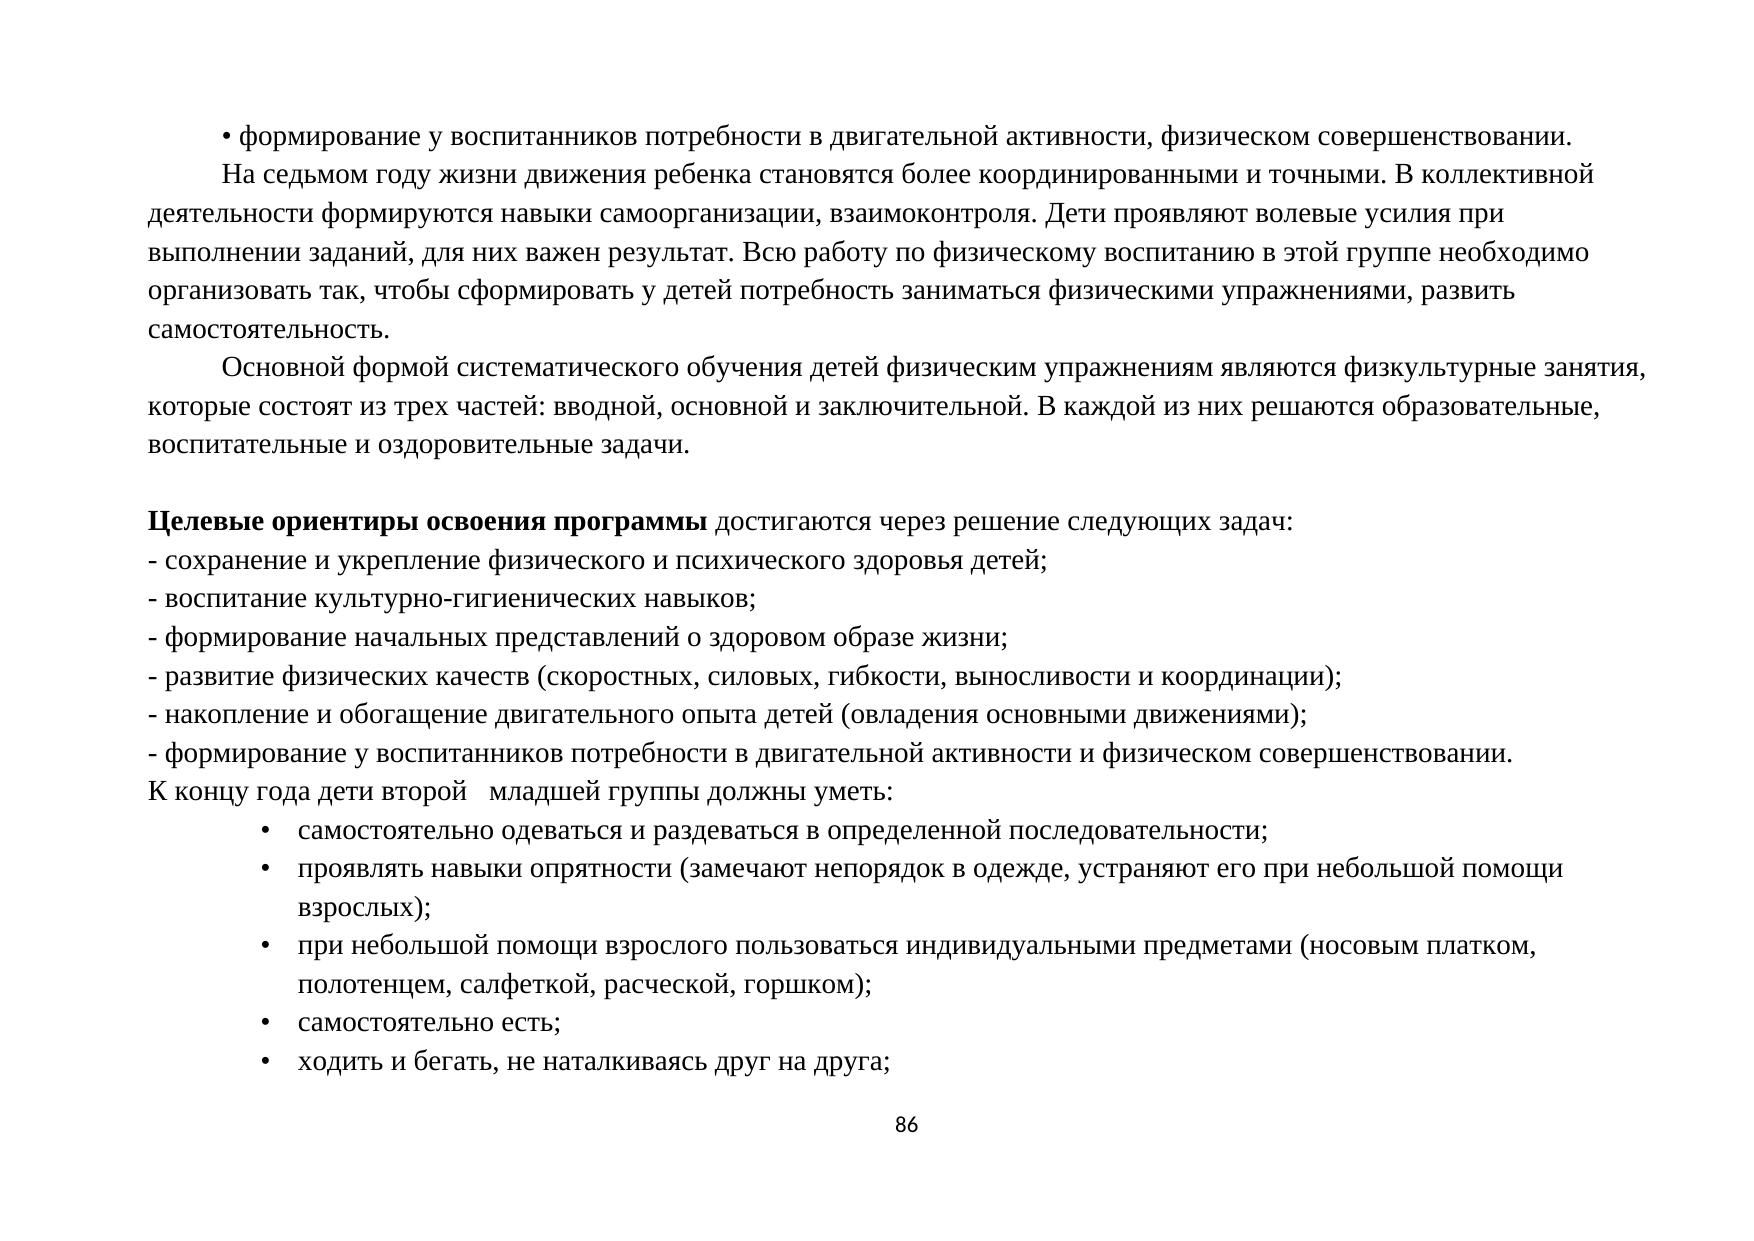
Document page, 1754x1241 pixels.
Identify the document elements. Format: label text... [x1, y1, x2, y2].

text - накопление и обогащение двигательного опыта детей (овладения основными движениями); [148, 696, 1665, 730]
text - развитие физических качеств (скоростных, силовых, гибкости, выносливости и координации); [148, 658, 1665, 691]
text - сохранение и укрепление физического и психического здоровья детей; [148, 542, 1665, 576]
text - формирование у воспитанников потребности в двигательной активности и физическом совершенствовании. [148, 735, 1665, 768]
list ходить и бегать, не наталкиваясь друг на друга; [260, 1043, 1665, 1077]
text - воспитание культурно-гигиенических навыков; [148, 581, 1665, 614]
list самостоятельно одеваться и раздеваться в определенной последовательности; [260, 812, 1665, 845]
text На седьмом году жизни движения ребенка становятся более координированными и точными. В коллективной деятельности формируются навыки самоорганизации, взаимоконтроля. Дети проявляют волевые усилия при выполнении заданий, для них важен результат. Всю работу по физическому воспитанию в этой группе необходимо организовать так, чтобы сформировать у детей потребность заниматься физическими упражнениями, развить самостоятельность. [148, 157, 1665, 344]
text Целевые ориентиры освоения программы достигаются через решение следующих задач: [148, 503, 1665, 537]
text Основной формой систематического обучения детей физическим упражнениям являются физкультурные занятия, которые состоят из трех частей: вводной, основной и заключительной. В каждой из них решаются образовательные, воспитательные и оздоровительные задачи. [148, 349, 1665, 460]
text К концу года дети второй младшей группы должны уметь: [148, 773, 1665, 807]
text - формирование начальных представлений о здоровом образе жизни; [148, 619, 1665, 653]
list проявлять навыки опрятности (замечают непорядок в одежде, устраняют его при небольшой помощи взрослых); [260, 850, 1665, 922]
text • формирование у воспитанников потребности в двигательной активности, физическом совершенствовании. [148, 118, 1665, 152]
list при небольшой помощи взрослого пользоваться индивидуальными предметами (носовым платком, полотенцем, салфеткой, расческой, горшком); [260, 927, 1665, 999]
list самостоятельно есть; [260, 1004, 1665, 1038]
